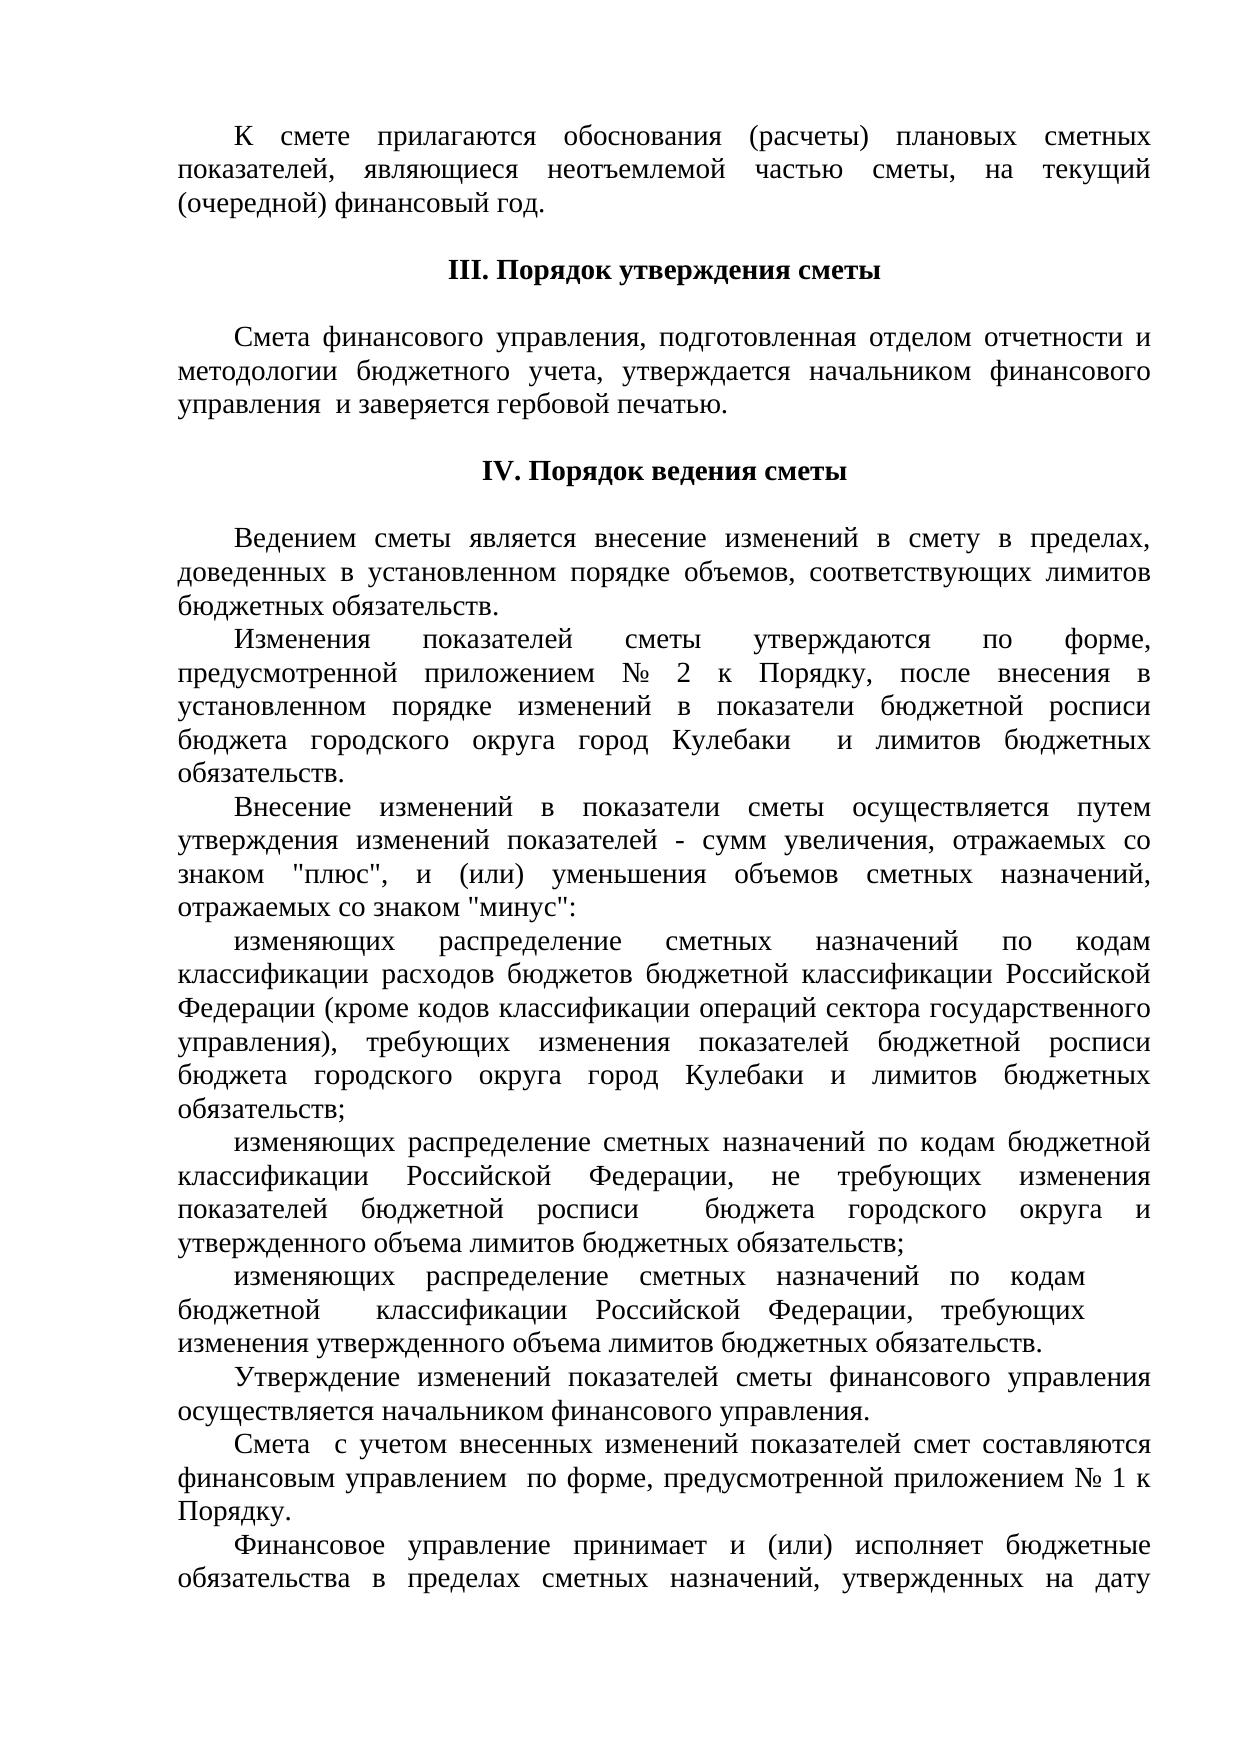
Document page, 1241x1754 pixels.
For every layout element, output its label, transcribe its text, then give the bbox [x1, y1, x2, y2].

text Изменения показателей сметы утверждаются по форме, предусмотренной приложением № 2 к Порядку, после внесения в установленном порядке изменений в показатели бюджетной росписи бюджета городского округа город Кулебаки и лимитов бюджетных обязательств. [177, 621, 1152, 789]
text Ведением сметы является внесение изменений в смету в пределах, доведенных в установленном порядке объемов, соответствующих лимитов бюджетных обязательств. [177, 521, 1152, 621]
text Смета с учетом внесенных изменений показателей смет составляются финансовым управлением по форме, предусмотренной приложением № 1 к Порядку. [177, 1426, 1152, 1527]
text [177, 1527, 1152, 1594]
text IV. Порядок ведения сметы [177, 453, 1152, 487]
text изменяющих распределение сметных назначений по кодам бюджетной классификации Российской Федерации, требующих изменения утвержденного объема лимитов бюджетных обязательств. [177, 1258, 1086, 1359]
text изменяющих распределение сметных назначений по кодам классификации расходов бюджетов бюджетной классификации Российской Федерации (кроме кодов классификации операций сектора государственного управления), требующих изменения показателей бюджетной росписи бюджета городского округа город Кулебаки и лимитов бюджетных обязательств; [177, 923, 1152, 1124]
text К смете прилагаются обоснования (расчеты) плановых сметных показателей, являющиеся неотъемлемой частью сметы, на текущий (очередной) финансовый год. [177, 118, 1152, 219]
text изменяющих распределение сметных назначений по кодам бюджетной классификации Российской Федерации, не требующих изменения показателей бюджетной росписи бюджета городского округа и утвержденного объема лимитов бюджетных обязательств; [177, 1124, 1152, 1258]
text Утверждение изменений показателей сметы финансового управления осуществляется начальником финансового управления. [177, 1359, 1152, 1426]
text III. Порядок утверждения сметы [177, 252, 1152, 286]
text Смета финансового управления, подготовленная отделом отчетности и методологии бюджетного учета, утверждается начальником финансового управления и заверяется гербовой печатью. [177, 319, 1152, 420]
text Внесение изменений в показатели сметы осуществляется путем утверждения изменений показателей - сумм увеличения, отражаемых со знаком "плюс", и (или) уменьшения объемов сметных назначений, отражаемых со знаком "минус": [177, 789, 1152, 923]
